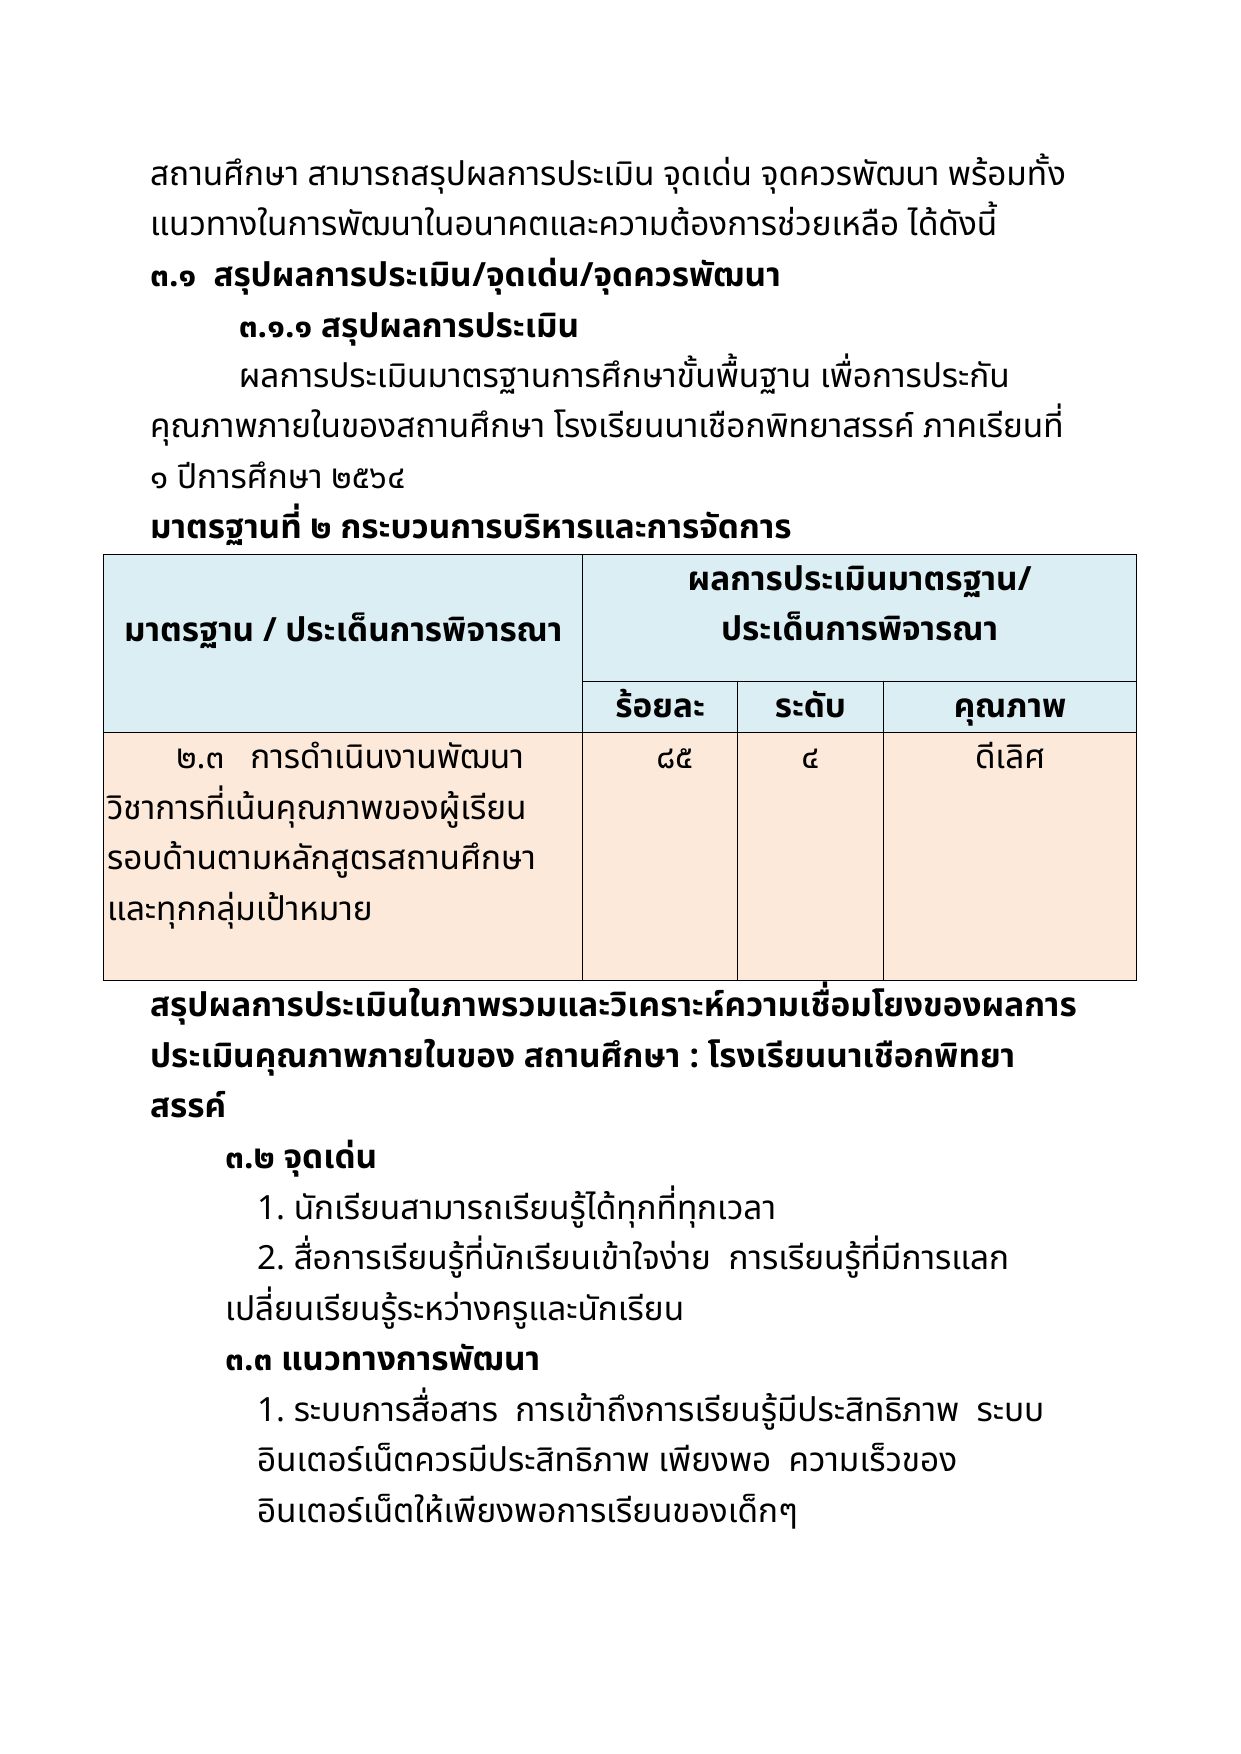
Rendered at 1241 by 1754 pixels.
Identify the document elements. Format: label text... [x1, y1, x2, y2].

table_cell ๒.๓ การดำเนินงานพัฒนาวิชาการที่เน้นคุณภาพของผู้เรียนรอบด้านตามหลักสูตรสถานศึกษาและทุกกลุ่มเป้าหมาย [104, 733, 582, 980]
text ๓.๑ สรุปผลการประเมิน/จุดเด่น/จุดควรพัฒนา [150, 251, 1090, 301]
list 1. ระบบการสื่อสาร การเข้าถึงการเรียนรู้มีประสิทธิภาพ ระบบอินเตอร์เน็ตควรมีประสิทธิภาพ เพียงพอ ความเร็วของอินเตอร์เน็ตให้เพียงพอการเรียนของเด็กๆ [257, 1386, 1090, 1537]
table_header ผลการประเมินมาตรฐาน/ ประเด็นการพิจารณา [583, 555, 1136, 681]
text 1. นักเรียนสามารถเรียนรู้ได้ทุกที่ทุกเวลา [225, 1183, 1090, 1234]
table_cell ร้อยละ [583, 682, 737, 732]
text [150, 150, 1090, 251]
text ๓.๓ แนวทางการพัฒนา [225, 1335, 1090, 1386]
text 2. สื่อการเรียนรู้ที่นักเรียนเข้าใจง่าย การเรียนรู้ที่มีการแลกเปลี่ยนเรียนรู้ระหว่างครูและนักเรียน [225, 1234, 1090, 1335]
text มาตรฐานที่ ๒ กระบวนการบริหารและการจัดการ [150, 503, 1090, 554]
text ๓.๑.๑ สรุปผลการประเมิน [150, 301, 1090, 352]
table_cell คุณภาพ [884, 682, 1136, 732]
table_cell ดีเลิศ [884, 733, 1136, 980]
table_cell ระดับ [738, 682, 883, 732]
text สรุปผลการประเมินในภาพรวมและวิเคราะห์ความเชื่อมโยงของผลการประเมินคุณภาพภายในของ สถานศึกษา : โรงเรียนนาเชือกพิทยาสรรค์ [150, 981, 1090, 1133]
table_cell ๘๕ [583, 733, 737, 980]
table_cell ๔ [738, 733, 883, 980]
text ผลการประเมินมาตรฐานการศึกษาขั้นพื้นฐาน เพื่อการประกันคุณภาพภายในของสถานศึกษา โรงเรียนนาเชือกพิทยาสรรค์ ภาคเรียนที่ ๑ ปีการศึกษา ๒๕๖๔ [150, 352, 1090, 503]
text ๓.๒ จุดเด่น [225, 1133, 1090, 1183]
table_header มาตรฐาน / ประเด็นการพิจารณา [104, 555, 582, 732]
